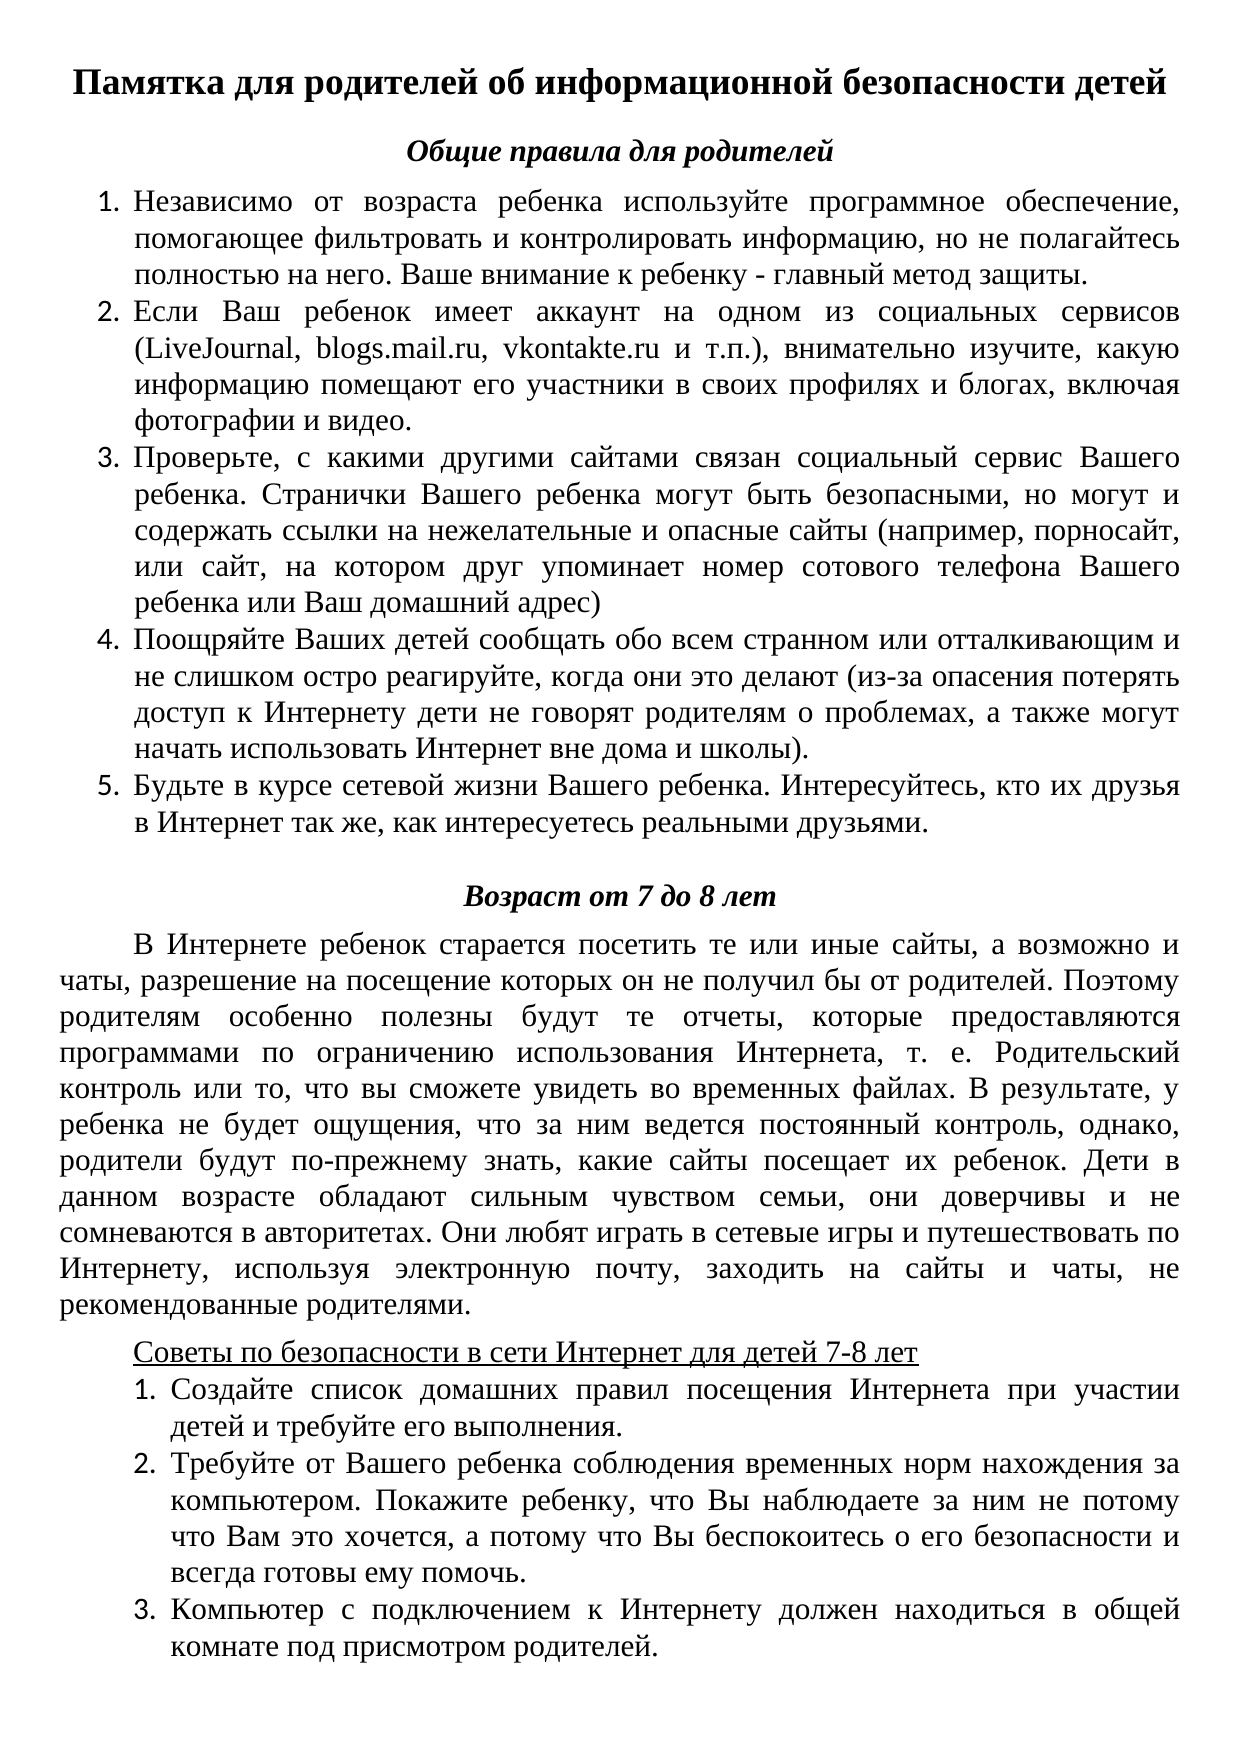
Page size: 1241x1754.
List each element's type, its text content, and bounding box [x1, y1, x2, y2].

text В Интернете ребенок старается посетить те или иные сайты, а возможно и чаты, разрешение на посещение которых он не получил бы от родителей. Поэтому родителям особенно полезны будут те отчеты, которые предоставляются программами по ограничению использования Интернета, т. е. Родительский контроль или то, что вы сможете увидеть во временных файлах. В результате, у ребенка не будет ощущения, что за ним ведется постоянный контроль, однако, родители будут по-прежнему знать, какие сайты посещает их ребенок. Дети в данном возрасте обладают сильным чувством семьи, они доверчивы и не сомневаются в авторитетах. Они любят играть в сетевые игры и путешествовать по Интернету, используя электронную почту, заходить на сайты и чаты, не рекомендованные родителями. [59, 926, 1181, 1321]
list Требуйте от Вашего ребенка соблюдения временных норм нахождения за компьютером. Покажите ребенку, что Вы наблюдаете за ним не потому что Вам это хочется, а потому что Вы беспокоитесь о его безопасности и всегда готовы ему помочь. [133, 1443, 1181, 1589]
text Памятка для родителей об информационной безопасности детей [59, 59, 1181, 102]
text Советы по безопасности в сети Интернет для детей 7-8 лет [59, 1333, 1181, 1369]
list Если Ваш ребенок имеет аккаунт на одном из социальных сервисов (LiveJournal, blogs.mail.ru, vkontakte.ru и т.п.), внимательно изучите, какую информацию помещают его участники в своих профилях и блогах, включая фотографии и видео. [97, 291, 1181, 437]
text Общие правила для родителей [59, 133, 1181, 169]
text Возраст от 7 до 8 лет [59, 877, 1181, 913]
list Проверьте, с какими другими сайтами связан социальный сервис Вашего ребенка. Странички Вашего ребенка могут быть безопасными, но могут и содержать ссылки на нежелательные и опасные сайты (например, порносайт, или сайт, на котором друг упоминает номер сотового телефона Вашего ребенка или Ваш домашний адрес) [97, 437, 1181, 619]
list Компьютер с подключением к Интернету должен находиться в общей комнате под присмотром родителей. [133, 1589, 1181, 1663]
list Создайте список домашних правил посещения Интернета при участии детей и требуйте его выполнения. [133, 1369, 1181, 1443]
list Независимо от возраста ребенка используйте программное обеспечение, помогающее фильтровать и контролировать информацию, но не полагайтесь полностью на него. Ваше внимание к ребенку - главный метод защиты. [97, 181, 1181, 291]
list Будьте в курсе сетевой жизни Вашего ребенка. Интересуйтесь, кто их друзья в Интернет так же, как интересуетесь реальными друзьями. [97, 765, 1181, 839]
list Поощряйте Ваших детей сообщать обо всем странном или отталкивающим и не слишком остро реагируйте, когда они это делают (из-за опасения потерять доступ к Интернету дети не говорят родителям о проблемах, а также могут начать использовать Интернет вне дома и школы). [97, 619, 1181, 765]
